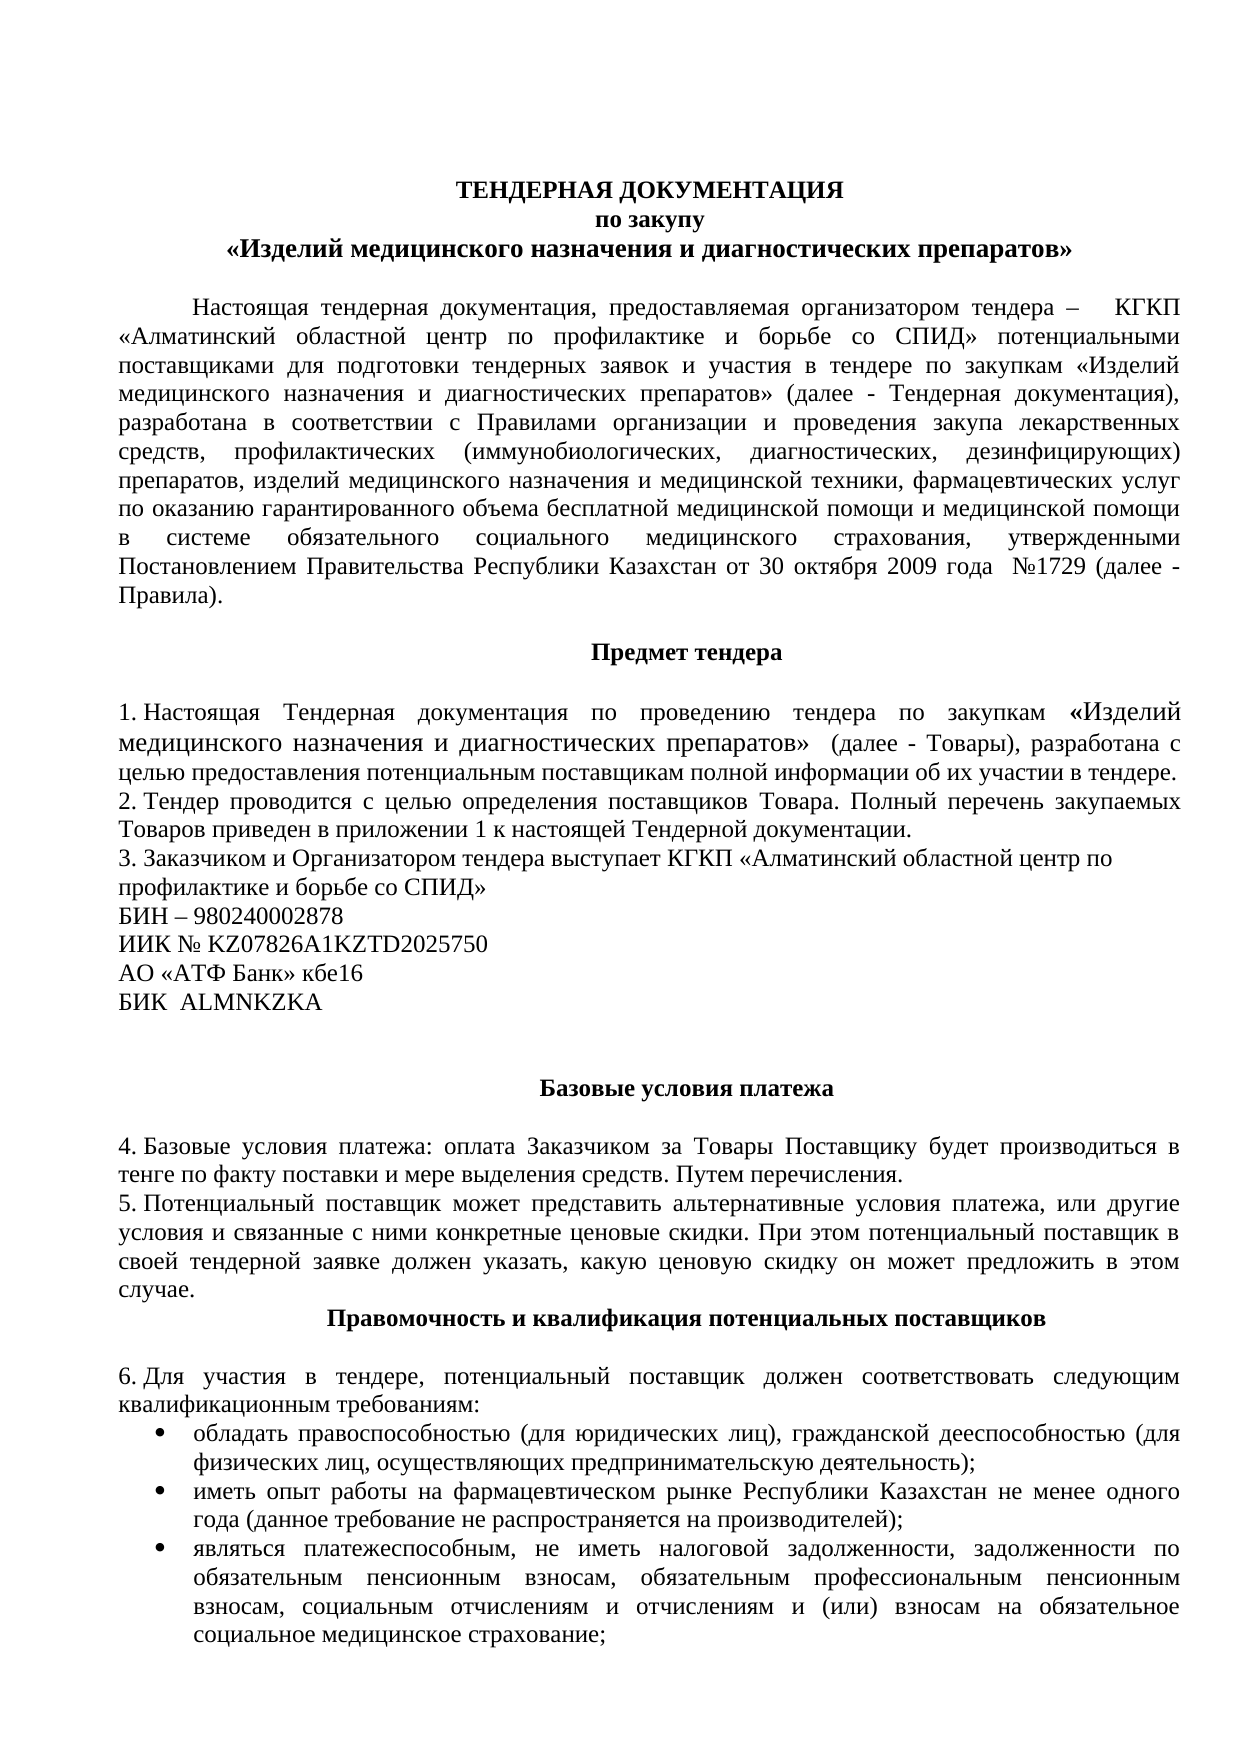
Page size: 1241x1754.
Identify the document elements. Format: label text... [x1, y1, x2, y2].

text Настоящая тендерная документация, предоставляемая организатором тендера – КГКП «Алматинский областной центр по профилактике и борьбе со СПИД» потенциальными поставщиками для подготовки тендерных заявок и участия в тендере по закупкам «Изделий медицинского назначения и диагностических препаратов» (далее - Тендерная документация), разработана в соответствии с Правилами организации и проведения закупа лекарственных средств, профилактических (иммунобиологических, диагностических, дезинфицирующих) препаратов, изделий медицинского назначения и медицинской техники, фармацевтических услуг по оказанию гарантированного объема бесплатной медицинской помощи и медицинской помощи в системе обязательного социального медицинского страхования, утвержденными Постановлением Правительства Республики Казахстан от 30 октября 2009 года №1729 (далее - Правила). [118, 292, 1181, 608]
text 6. Для участия в тендере, потенциальный поставщик должен соответствовать следующим квалификационным требованиям: [118, 1361, 1181, 1418]
text 1. Настоящая Тендерная документация по проведению тендера по закупкам «Изделий медицинского назначения и диагностических препаратов» (далее - Товары), разработана с целью предоставления потенциальным поставщикам полной информации об их участии в тендере. [118, 695, 1181, 786]
text АО «АТФ Банк» кбе16 [118, 958, 1181, 987]
text «Изделий медицинского назначения и диагностических препаратов» [118, 232, 1181, 263]
text 4. Базовые условия платежа: оплата Заказчиком за Товары Поставщику будет производиться в тенге по факту поставки и мере выделения средств. Путем перечисления. [118, 1131, 1181, 1188]
text Предмет тендера [118, 637, 1181, 666]
list иметь опыт работы на фармацевтическом рынке Республики Казахстан не менее одного года (данное требование не распространяется на производителей); [156, 1476, 1181, 1533]
list являться платежеспособным, не иметь налоговой задолженности, задолженности по обязательным пенсионным взносам, обязательным профессиональным пенсионным взносам, социальным отчислениям и отчислениям и (или) взносам на обязательное социальное медицинское страхование; [156, 1533, 1181, 1648]
text ТЕНДЕРНАЯ ДОКУМЕНТАЦИЯ [118, 175, 1181, 204]
text 3. Заказчиком и Организатором тендера выступает КГКП «Алматинский областной центр по профилактике и борьбе со СПИД» БИН – 980240002878 ИИК № KZ07826A1KZTD2025750 [118, 843, 1181, 958]
text по закупу [118, 204, 1181, 232]
text 5. Потенциальный поставщик может представить альтернативные условия платежа, или другие условия и связанные с ними конкретные ценовые скидки. При этом потенциальный поставщик в своей тендерной заявке должен указать, какую ценовую скидку он может предложить в этом случае. [118, 1188, 1181, 1303]
list обладать правоспособностью (для юридических лиц), гражданской дееспособностью (для физических лиц, осуществляющих предпринимательскую деятельность); [156, 1418, 1181, 1476]
text 2. Тендер проводится с целью определения поставщиков Товара. Полный перечень закупаемых Товаров приведен в приложении 1 к настоящей Тендерной документации. [118, 786, 1181, 843]
text БИК ALMNKZKA [118, 987, 1181, 1016]
text Правомочность и квалификация потенциальных поставщиков [118, 1303, 1181, 1332]
text Базовые условия платежа [118, 1073, 1181, 1102]
